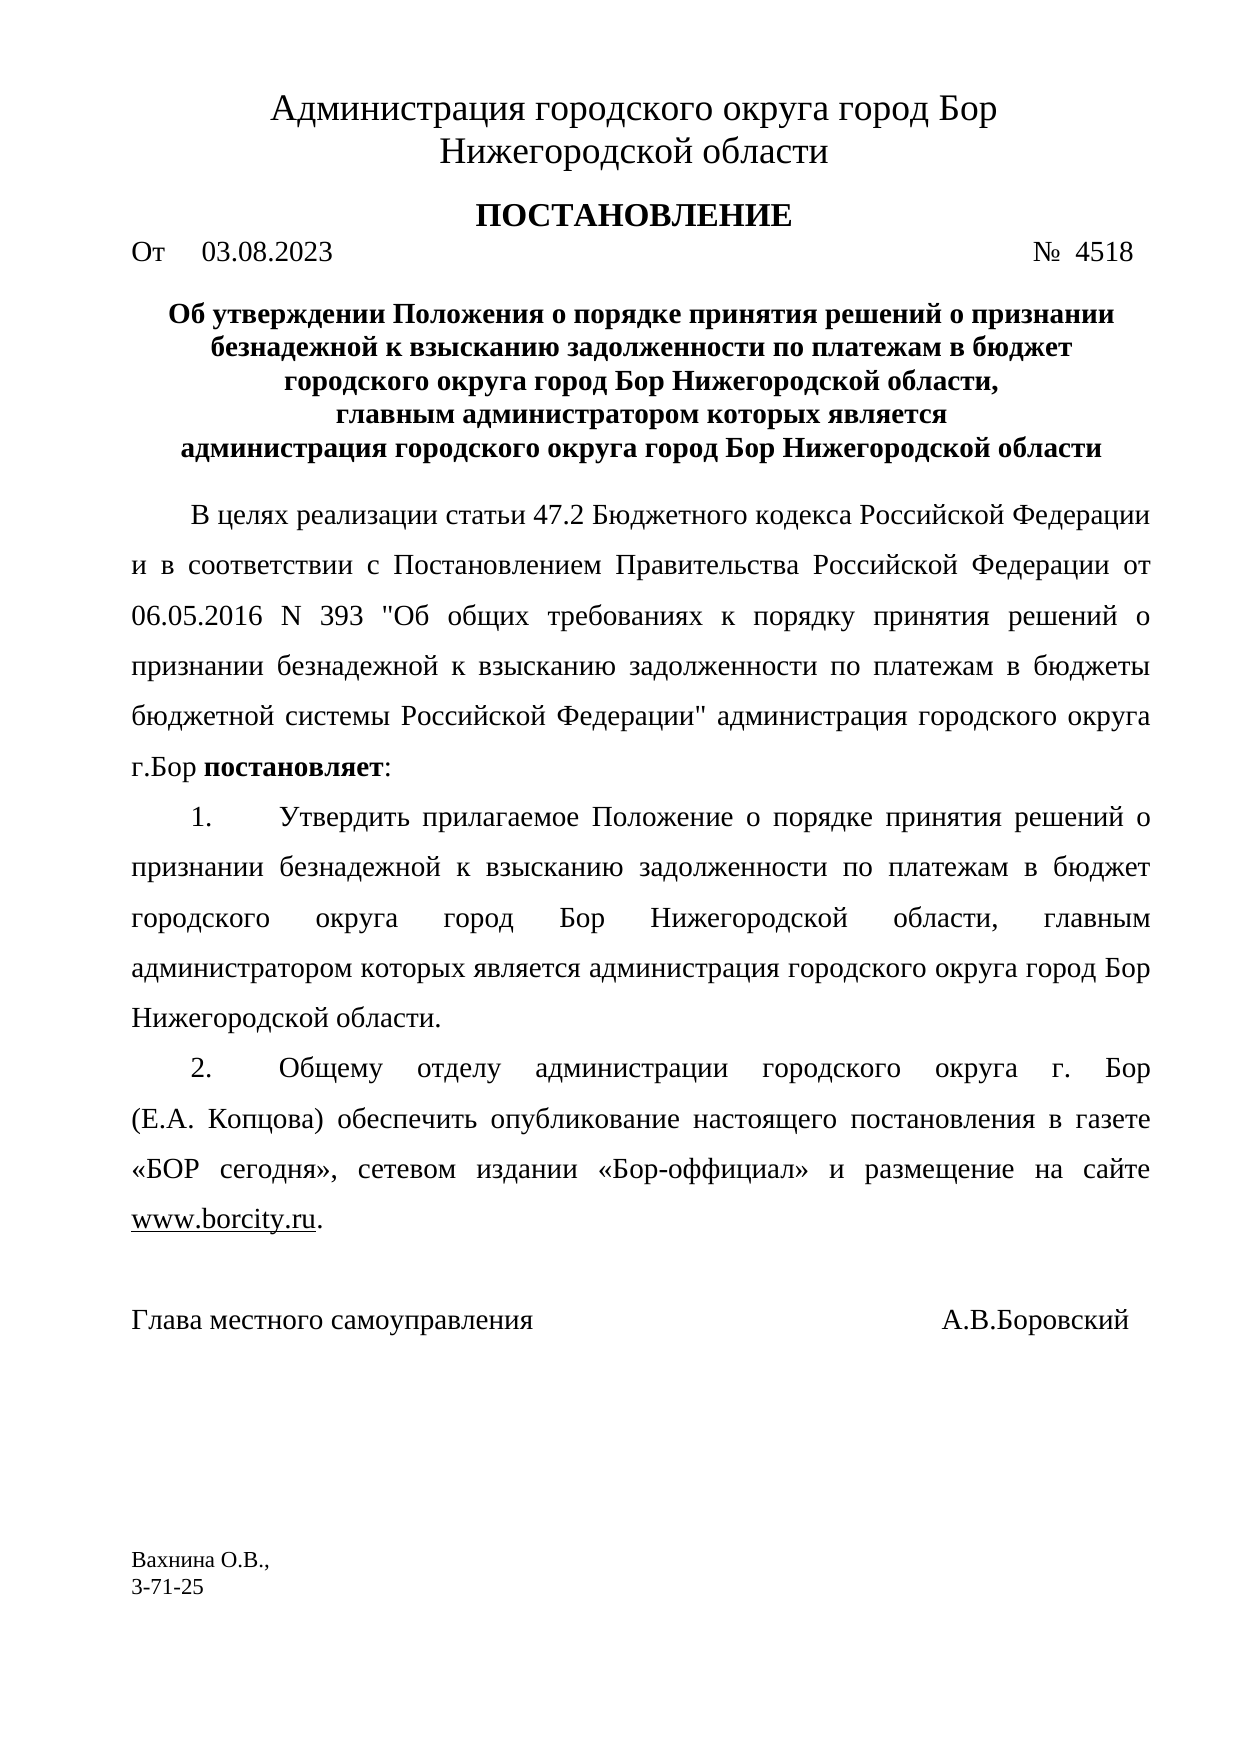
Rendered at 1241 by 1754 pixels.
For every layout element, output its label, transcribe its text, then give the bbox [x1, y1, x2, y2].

text В целях реализации статьи 47.2 Бюджетного кодекса Российской Федерации и в соответствии с Постановлением Правительства Российской Федерации от 06.05.2016 N 393 "Об общих требованиях к порядку принятия решений о признании безнадежной к взысканию задолженности по платежам в бюджеты бюджетной системы Российской Федерации" администрация городского округа г.Бор постановляет: [131, 497, 1152, 782]
text 3-71-25 [131, 1573, 1152, 1599]
text Нижегородской области [116, 128, 1152, 171]
text От 03.08.2023 № 4518 [131, 234, 1152, 267]
text ПОСТАНОВЛЕНИЕ [116, 195, 1152, 234]
text Вахнина О.В., [131, 1547, 1152, 1573]
text Глава местного самоуправления А.В.Боровский [131, 1302, 1152, 1336]
list Утвердить прилагаемое Положение о порядке принятия решений о признании безнадежной к взысканию задолженности по платежам в бюджет городского округа город Бор Нижегородской области, главным администратором которых является администрация городского округа город Бор Нижегородской области. [131, 799, 1152, 1034]
text главным администратором которых является [131, 397, 1152, 430]
list Общему отделу администрации городского округа г. Бор (Е.А. Копцова) обеспечить опубликование настоящего постановления в газете «БОР сегодня», сетевом издании «Бор-оффициал» и размещение на сайте www.borcity.ru. [131, 1051, 1152, 1235]
text безнадежной к взысканию задолженности по платежам в бюджет [131, 329, 1152, 363]
text администрация городского округа город Бор Нижегородской области [131, 430, 1152, 464]
text Администрация городского округа город Бор [116, 85, 1152, 128]
text городского округа город Бор Нижегородской области, [131, 363, 1152, 397]
text Об утверждении Положения о порядке принятия решений о признании [131, 296, 1152, 329]
